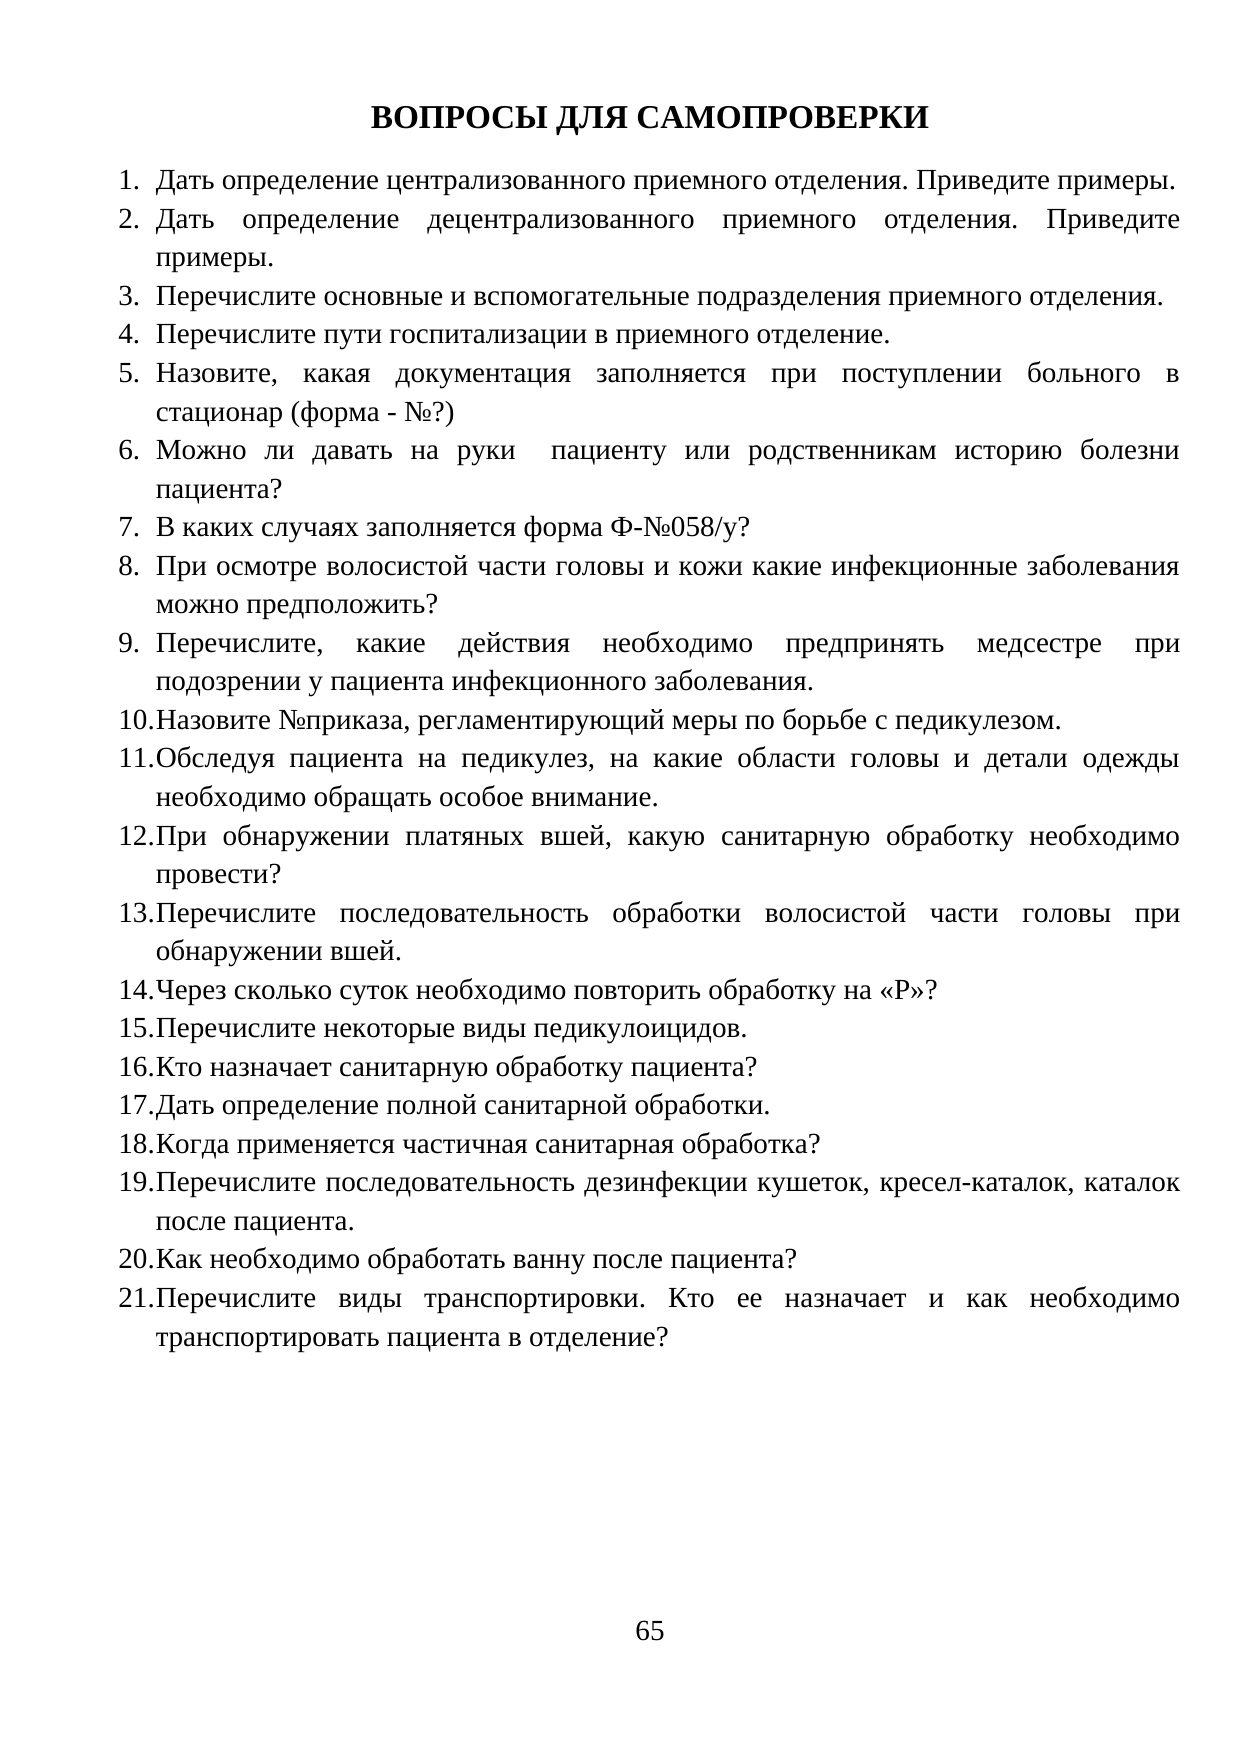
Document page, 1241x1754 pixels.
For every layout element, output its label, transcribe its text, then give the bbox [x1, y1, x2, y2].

list В каких случаях заполняется форма Ф-№058/у? [118, 509, 1181, 543]
list Как необходимо обработать ванну после пациента? [118, 1242, 1181, 1275]
list Перечислите пути госпитализации в приемного отделение. [118, 317, 1181, 350]
list Назовите №приказа, регламентирующий меры по борьбе с педикулезом. [118, 702, 1181, 736]
text ВОПРОСЫ ДЛЯ САМОПРОВЕРКИ [118, 98, 1181, 136]
list Перечислите некоторые виды педикулоицидов. [118, 1010, 1181, 1044]
list Назовите, какая документация заполняется при поступлении больного в стационар (форма - №?) [118, 355, 1181, 427]
list Через сколько суток необходимо повторить обработку на «Р»? [118, 972, 1181, 1005]
list Кто назначает санитарную обработку пациента? [118, 1049, 1181, 1082]
list Перечислите основные и вспомогательные подразделения приемного отделения. [118, 278, 1181, 312]
list При осмотре волосистой части головы и кожи какие инфекционные заболевания можно предположить? [118, 548, 1181, 620]
list При обнаружении платяных вшей, какую санитарную обработку необходимо провести? [118, 818, 1181, 890]
list Дать определение полной санитарной обработки. [118, 1087, 1181, 1121]
list Обследуя пациента на педикулез, на какие области головы и детали одежды необходимо обращать особое внимание. [118, 741, 1181, 813]
list Перечислите последовательность дезинфекции кушеток, кресел-каталок, каталок после пациента. [118, 1164, 1181, 1237]
list Перечислите последовательность обработки волосистой части головы при обнаружении вшей. [118, 895, 1181, 967]
list Дать определение централизованного приемного отделения. Приведите примеры. [118, 162, 1181, 196]
list Перечислите виды транспортировки. Кто ее назначает и как необходимо транспортировать пациента в отделение? [118, 1280, 1181, 1352]
list Можно ли давать на руки пациенту или родственникам историю болезни пациента? [118, 432, 1181, 504]
list Дать определение децентрализованного приемного отделения. Приведите примеры. [118, 201, 1181, 273]
list Когда применяется частичная санитарная обработка? [118, 1126, 1181, 1159]
list Перечислите, какие действия необходимо предпринять медсестре при подозрении у пациента инфекционного заболевания. [118, 625, 1181, 697]
